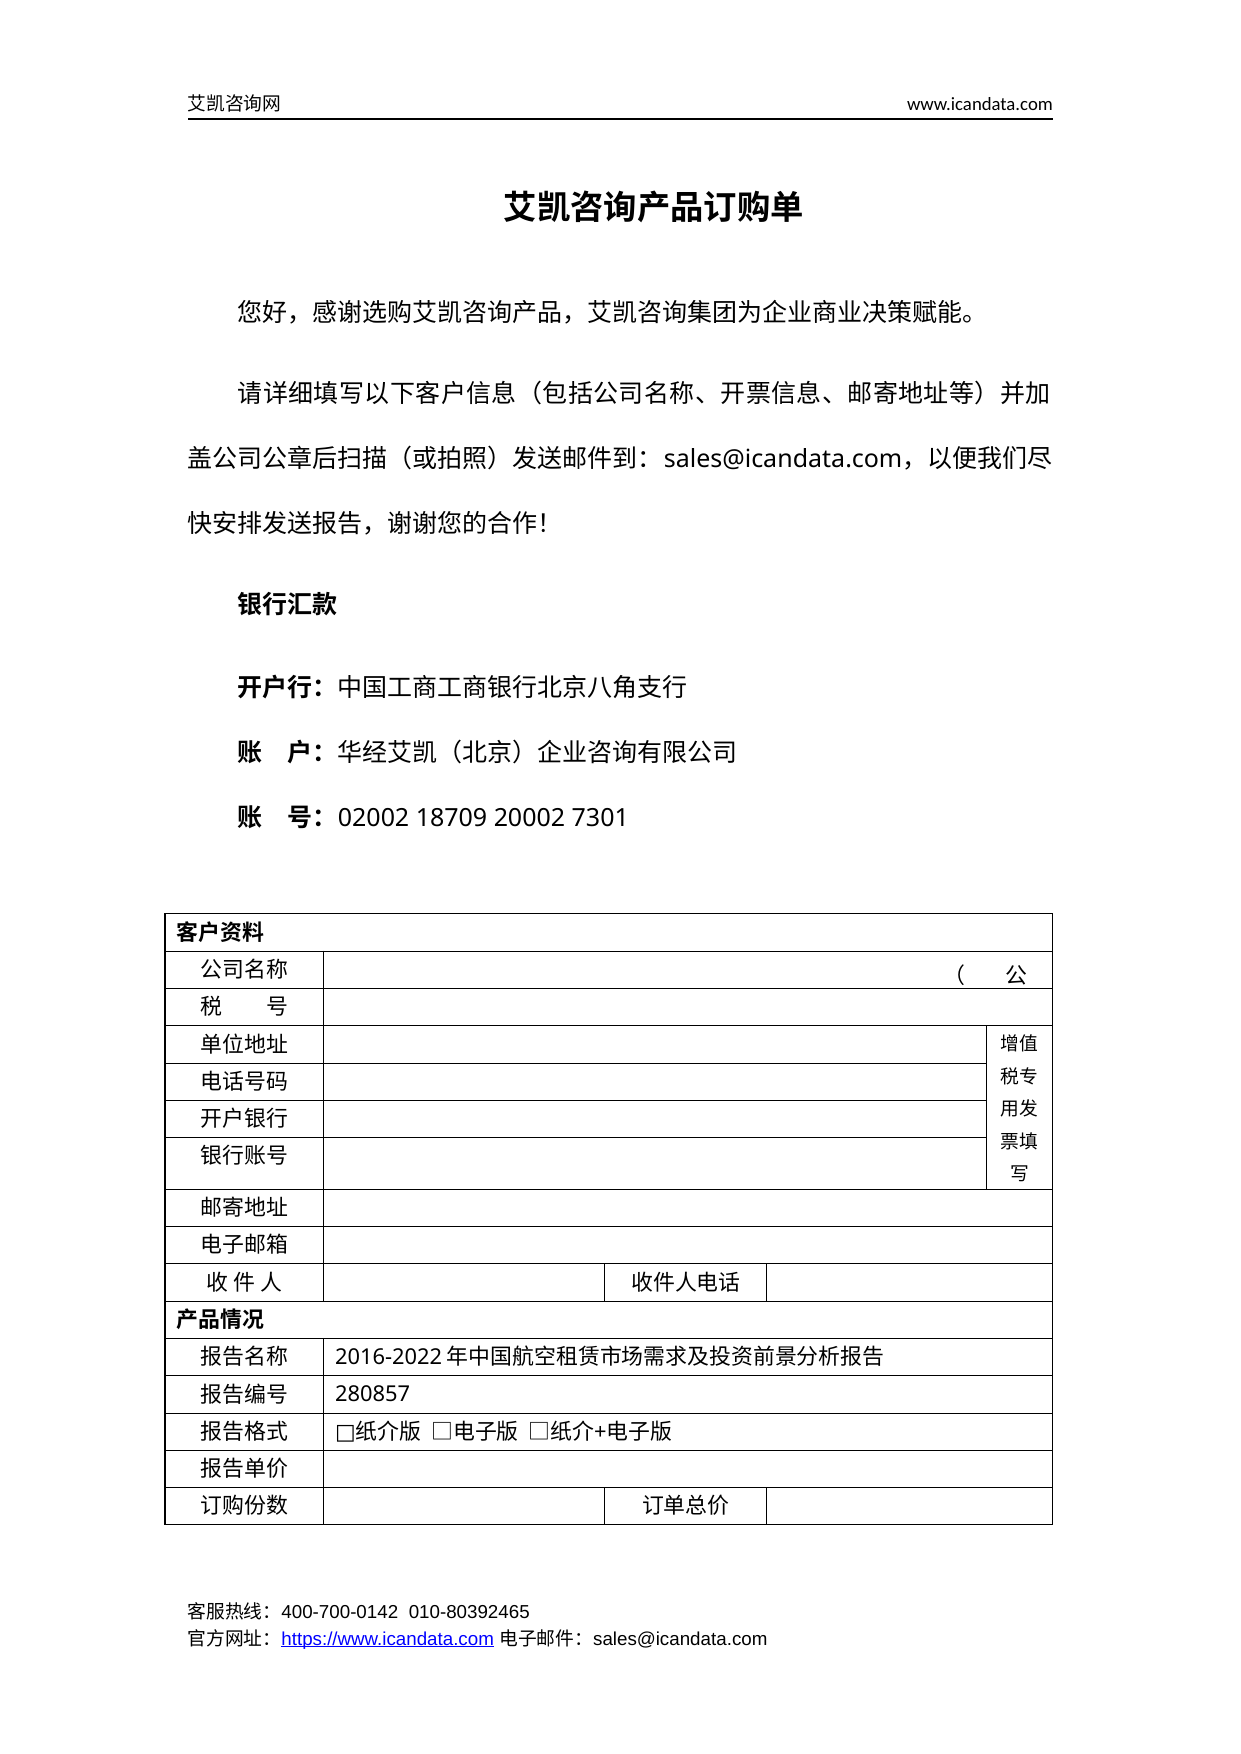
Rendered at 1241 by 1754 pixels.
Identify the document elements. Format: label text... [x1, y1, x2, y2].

table_cell 增值税专用发票填写 [987, 1026, 1052, 1189]
table_cell 报告格式 [166, 1414, 323, 1450]
table_cell [324, 1190, 1052, 1226]
table_cell 订购份数 [166, 1488, 323, 1524]
table_cell 银行账号 [166, 1138, 323, 1189]
text 账 号：02002 18709 20002 7301 [187, 783, 1053, 848]
table_cell 税 号 [166, 989, 323, 1025]
table_cell [767, 1264, 1052, 1301]
table_cell [324, 1264, 604, 1301]
table_cell [324, 1101, 986, 1137]
text 请详细填写以下客户信息（包括公司名称、开票信息、邮寄地址等）并加盖公司公章后扫描（或拍照）发送邮件到：sales@icandata.com，以便我们尽快安排发送报告，谢谢您的合作！ [187, 359, 1053, 554]
text 账 户：华经艾凯（北京）企业咨询有限公司 [187, 718, 1053, 783]
table_cell 收 件 人 [166, 1264, 323, 1301]
table_cell 280857 [324, 1376, 1052, 1412]
table_cell □纸介版 □电子版 □纸介+电子版 [324, 1414, 1052, 1450]
table_cell 电话号码 [166, 1064, 323, 1100]
table_cell 公司名称 [166, 952, 323, 988]
table_cell [767, 1488, 1052, 1524]
table_cell 报告编号 [166, 1376, 323, 1412]
table_cell [324, 1227, 1052, 1263]
text 开户行：中国工商工商银行北京八角支行 [187, 653, 1053, 718]
table_cell [324, 1138, 986, 1189]
table_cell 报告名称 [166, 1339, 323, 1375]
table_cell 2016-2022年中国航空租赁市场需求及投资前景分析报告 [324, 1339, 1052, 1375]
table_cell 电子邮箱 [166, 1227, 323, 1263]
text 艾凯咨询产品订购单 [187, 172, 1053, 237]
table_cell [324, 1064, 986, 1100]
table_cell 单位地址 [166, 1026, 323, 1062]
table_header 客户资料 [166, 914, 1052, 951]
text 您好，感谢选购艾凯咨询产品，艾凯咨询集团为企业商业决策赋能。 [187, 278, 1053, 343]
text 银行汇款 [187, 570, 1053, 635]
table_cell 收件人电话 [605, 1264, 766, 1301]
table_cell 产品情况 [166, 1302, 1052, 1338]
table_cell [324, 952, 1052, 988]
table_cell 报告单价 [166, 1451, 323, 1487]
table_cell [324, 989, 1052, 1025]
table_cell [324, 1488, 604, 1524]
table_cell 邮寄地址 [166, 1190, 323, 1226]
table_cell 订单总价 [605, 1488, 766, 1524]
table_cell [324, 1026, 986, 1062]
table_cell 开户银行 [166, 1101, 323, 1137]
table_cell [324, 1451, 1052, 1487]
